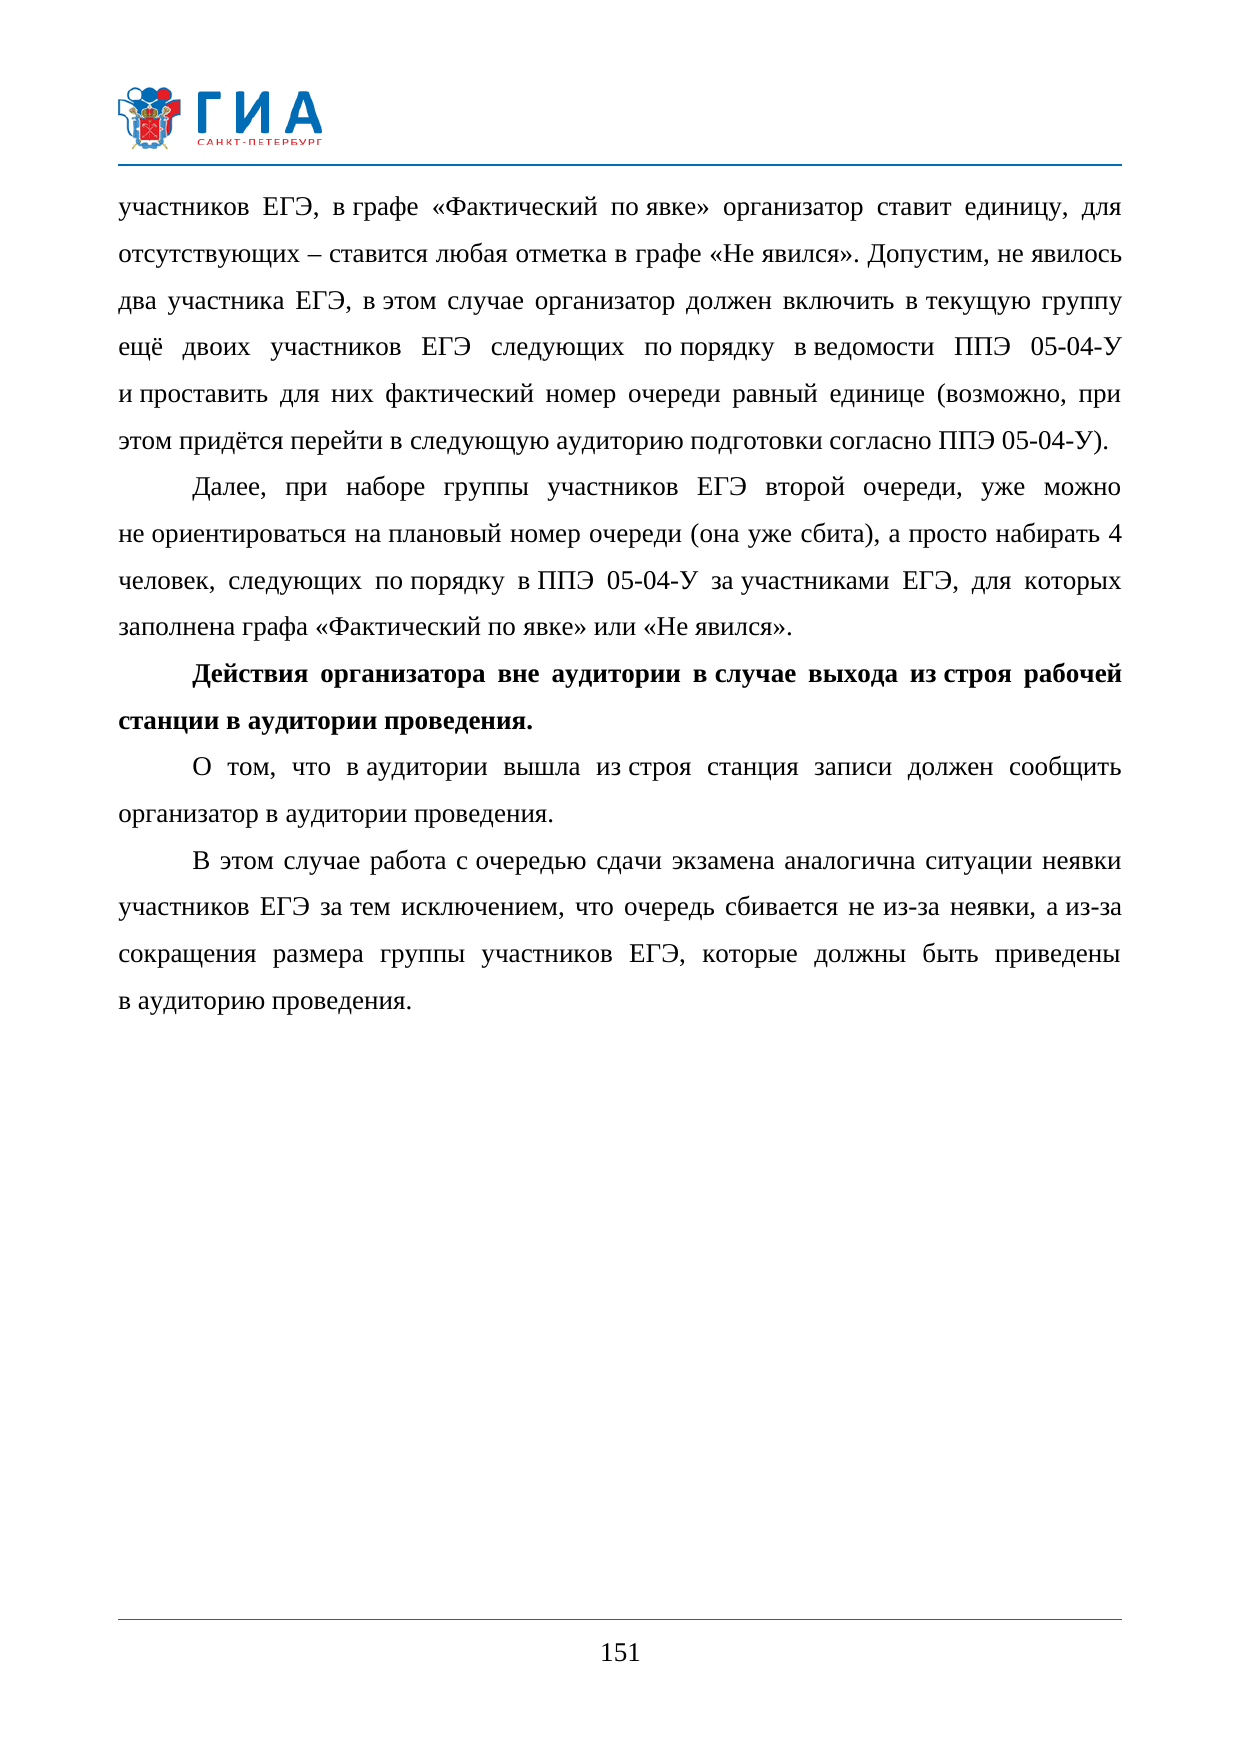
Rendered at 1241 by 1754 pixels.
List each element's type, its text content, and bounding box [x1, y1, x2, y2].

text Действия организатора вне аудитории в случае выхода из строя рабочей станции в аудитории проведения. [118, 657, 1122, 735]
picture [118, 73, 322, 163]
text Далее, при наборе группы участников ЕГЭ второй очереди, уже можно не ориентироваться на плановый номер очереди (она уже сбита), а просто набирать 4 человек, следующих по порядку в ППЭ 05-04-У за участниками ЕГЭ, для которых заполнена графа «Фактический по явке» или «Не явился». [118, 471, 1122, 642]
text О том, что в аудитории вышла из строя станция записи должен сообщить организатор в аудитории проведения. [118, 751, 1122, 828]
text В этом случае работа с очередью сдачи экзамена аналогична ситуации неявки участников ЕГЭ за тем исключением, что очередь сбивается не из-за неявки, а из-за сокращения размера группы участников ЕГЭ, которые должны быть приведены в аудиторию проведения. [118, 844, 1122, 1015]
